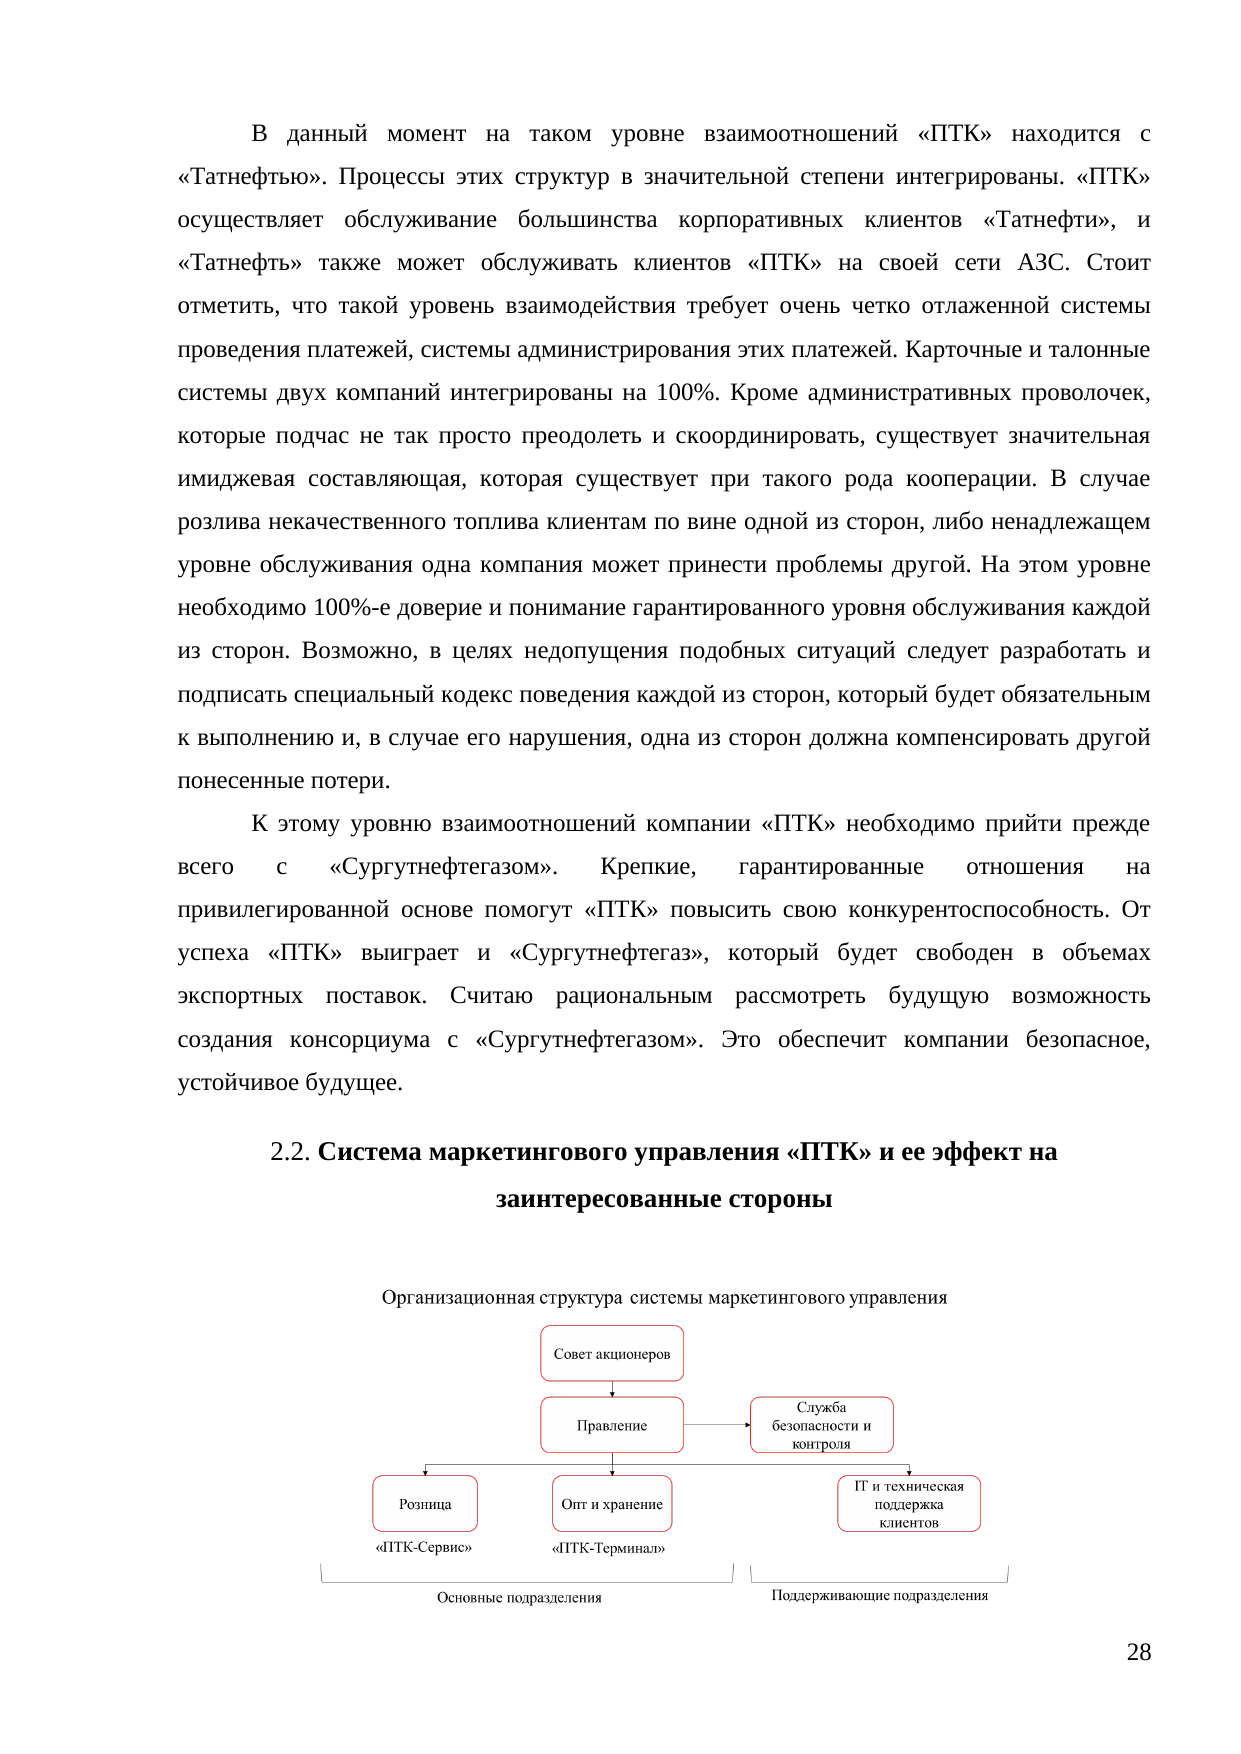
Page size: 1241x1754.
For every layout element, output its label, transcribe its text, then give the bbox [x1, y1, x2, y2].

text В данный момент на таком уровне взаимоотношений «ПТК» находится с «Татнефтью». Процессы этих структур в значительной степени интегрированы. «ПТК» осуществляет обслуживание большинства корпоративных клиентов «Татнефти», и «Татнефть» также может обслуживать клиентов «ПТК» на своей сети АЗС. Стоит отметить, что такой уровень взаимодействия требует очень четко отлаженной системы проведения платежей, системы администрирования этих платежей. Карточные и талонные системы двух компаний интегрированы на 100%. Кроме административных проволочек, которые подчас не так просто преодолеть и скоординировать, существует значительная имиджевая составляющая, которая существует при такого рода кооперации. В случае розлива некачественного топлива клиентам по вине одной из сторон, либо ненадлежащем уровне обслуживания одна компания может принести проблемы другой. На этом уровне необходимо 100%-е доверие и понимание гарантированного уровня обслуживания каждой из сторон. Возможно, в целях недопущения подобных ситуаций следует разработать и подписать специальный кодекс поведения каждой из сторон, который будет обязательным к выполнению и, в случае его нарушения, одна из сторон должна компенсировать другой понесенные потери. [177, 118, 1152, 794]
text К этому уровню взаимоотношений компании «ПТК» необходимо прийти прежде всего с «Сургутнефтегазом». Крепкие, гарантированные отношения на привилегированной основе помогут «ПТК» повысить свою конкурентоспособность. От успеха «ПТК» выиграет и «Сургутнефтегаз», который будет свободен в объемах экспортных поставок. Считаю рациональным рассмотреть будущую возможность создания консорциума с «Сургутнефтегазом». Это обеспечит компании безопасное, устойчивое будущее. [177, 808, 1152, 1096]
picture [272, 1253, 1057, 1615]
subtitle 2.2. Система маркетингового управления «ПТК» и ее эффект на заинтересованные стороны [177, 1135, 1152, 1213]
